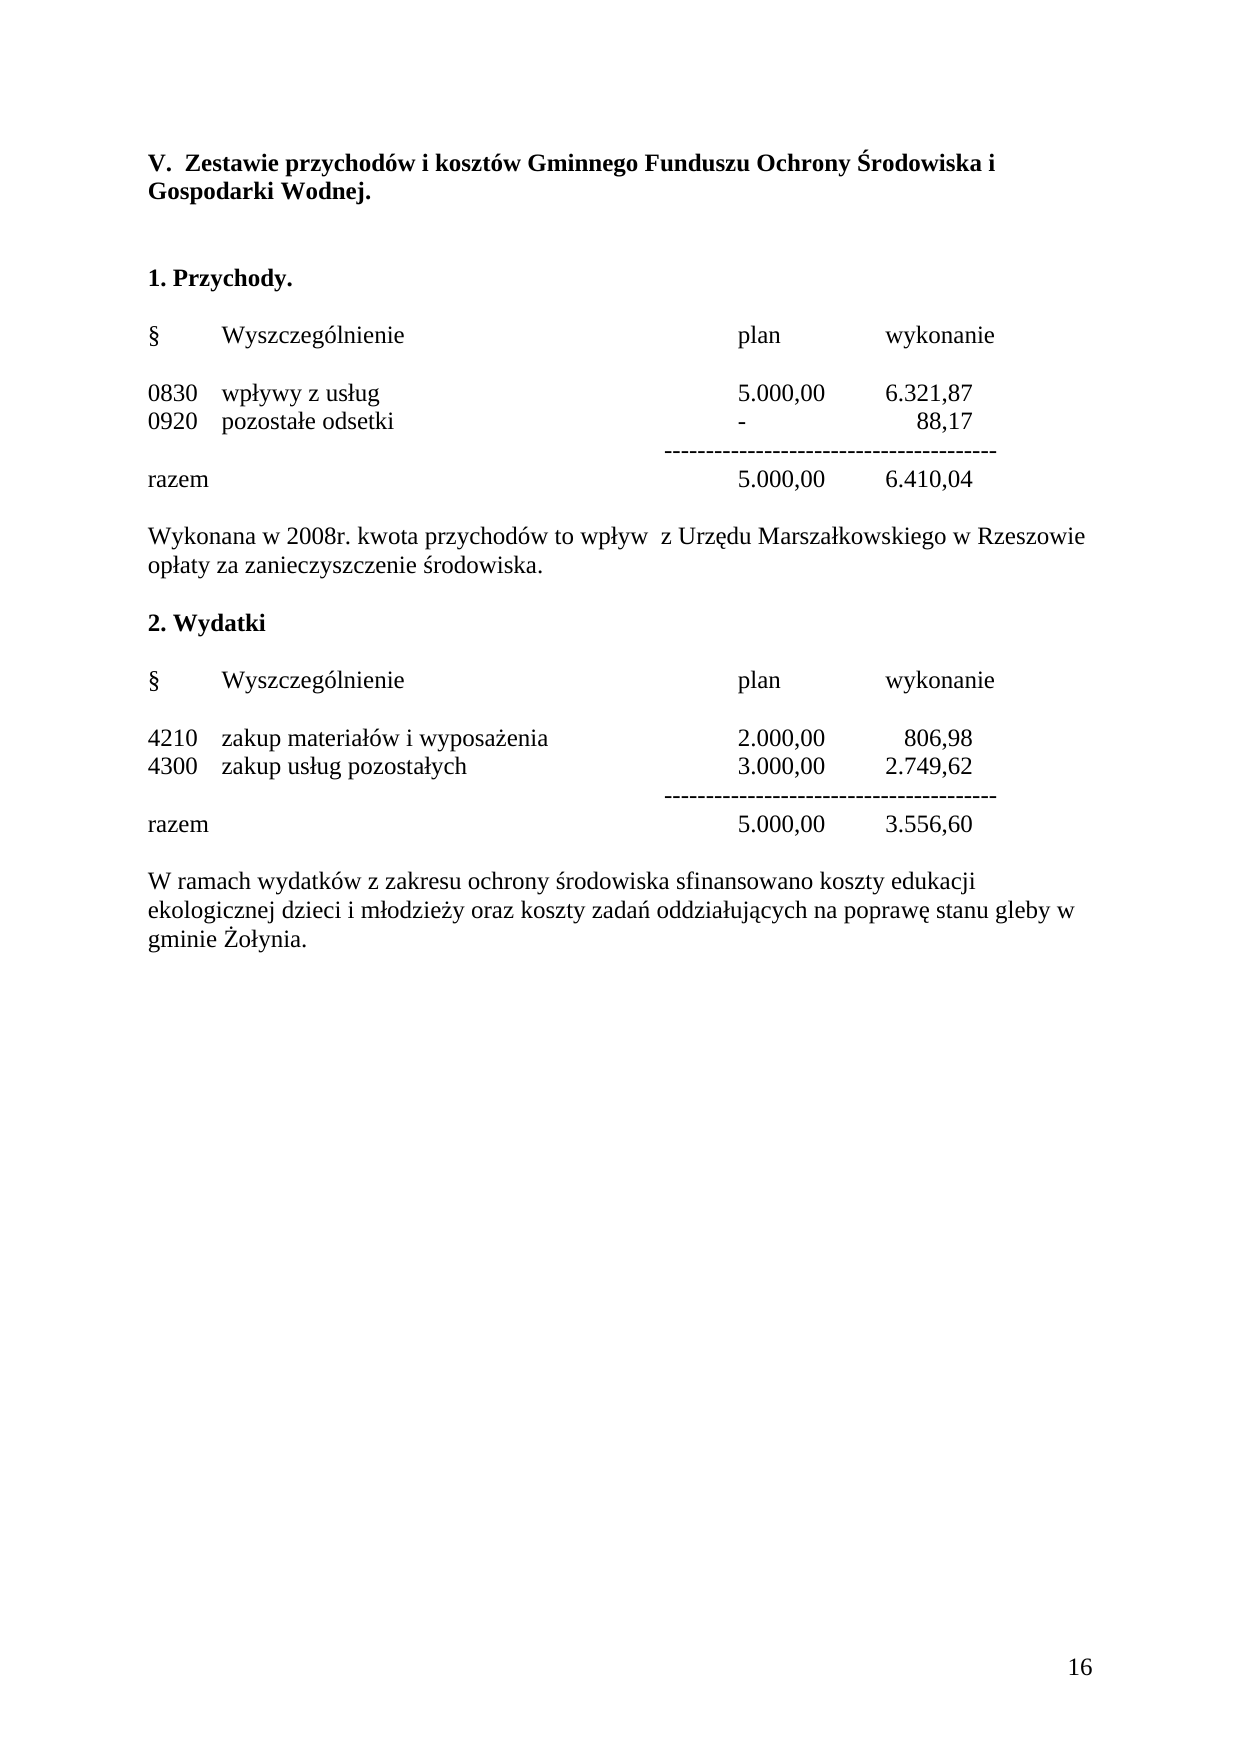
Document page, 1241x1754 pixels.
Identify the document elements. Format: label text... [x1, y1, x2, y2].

text razem 5.000,00 6.410,04 [148, 464, 1092, 493]
text ---------------------------------------- [148, 435, 1092, 464]
text 2. Wydatki [148, 608, 1092, 636]
text § Wyszczególnienie plan wykonanie [148, 320, 1092, 349]
text 4210 zakup materiałów i wyposażenia 2.000,00 806,98 [148, 723, 1092, 751]
text ---------------------------------------- [148, 780, 1092, 809]
text Wykonana w 2008r. kwota przychodów to wpływ z Urzędu Marszałkowskiego w Rzeszowie opłaty za zanieczyszczenie środowiska. [148, 521, 1092, 579]
text § Wyszczególnienie plan wykonanie [148, 665, 1092, 694]
text razem 5.000,00 3.556,60 [148, 809, 1092, 838]
text 0830 wpływy z usług 5.000,00 6.321,87 [148, 378, 1092, 406]
text W ramach wydatków z zakresu ochrony środowiska sfinansowano koszty edukacji ekologicznej dzieci i młodzieży oraz koszty zadań oddziałujących na poprawę stanu gleby w gminie Żołynia. [148, 866, 1092, 953]
text 0920 pozostałe odsetki - 88,17 [148, 406, 1092, 435]
text 1. Przychody. [148, 263, 1092, 291]
text 4300 zakup usług pozostałych 3.000,00 2.749,62 [148, 751, 1092, 780]
text V. Zestawie przychodów i kosztów Gminnego Funduszu Ochrony Środowiska i Gospodarki Wodnej. [148, 148, 1092, 205]
